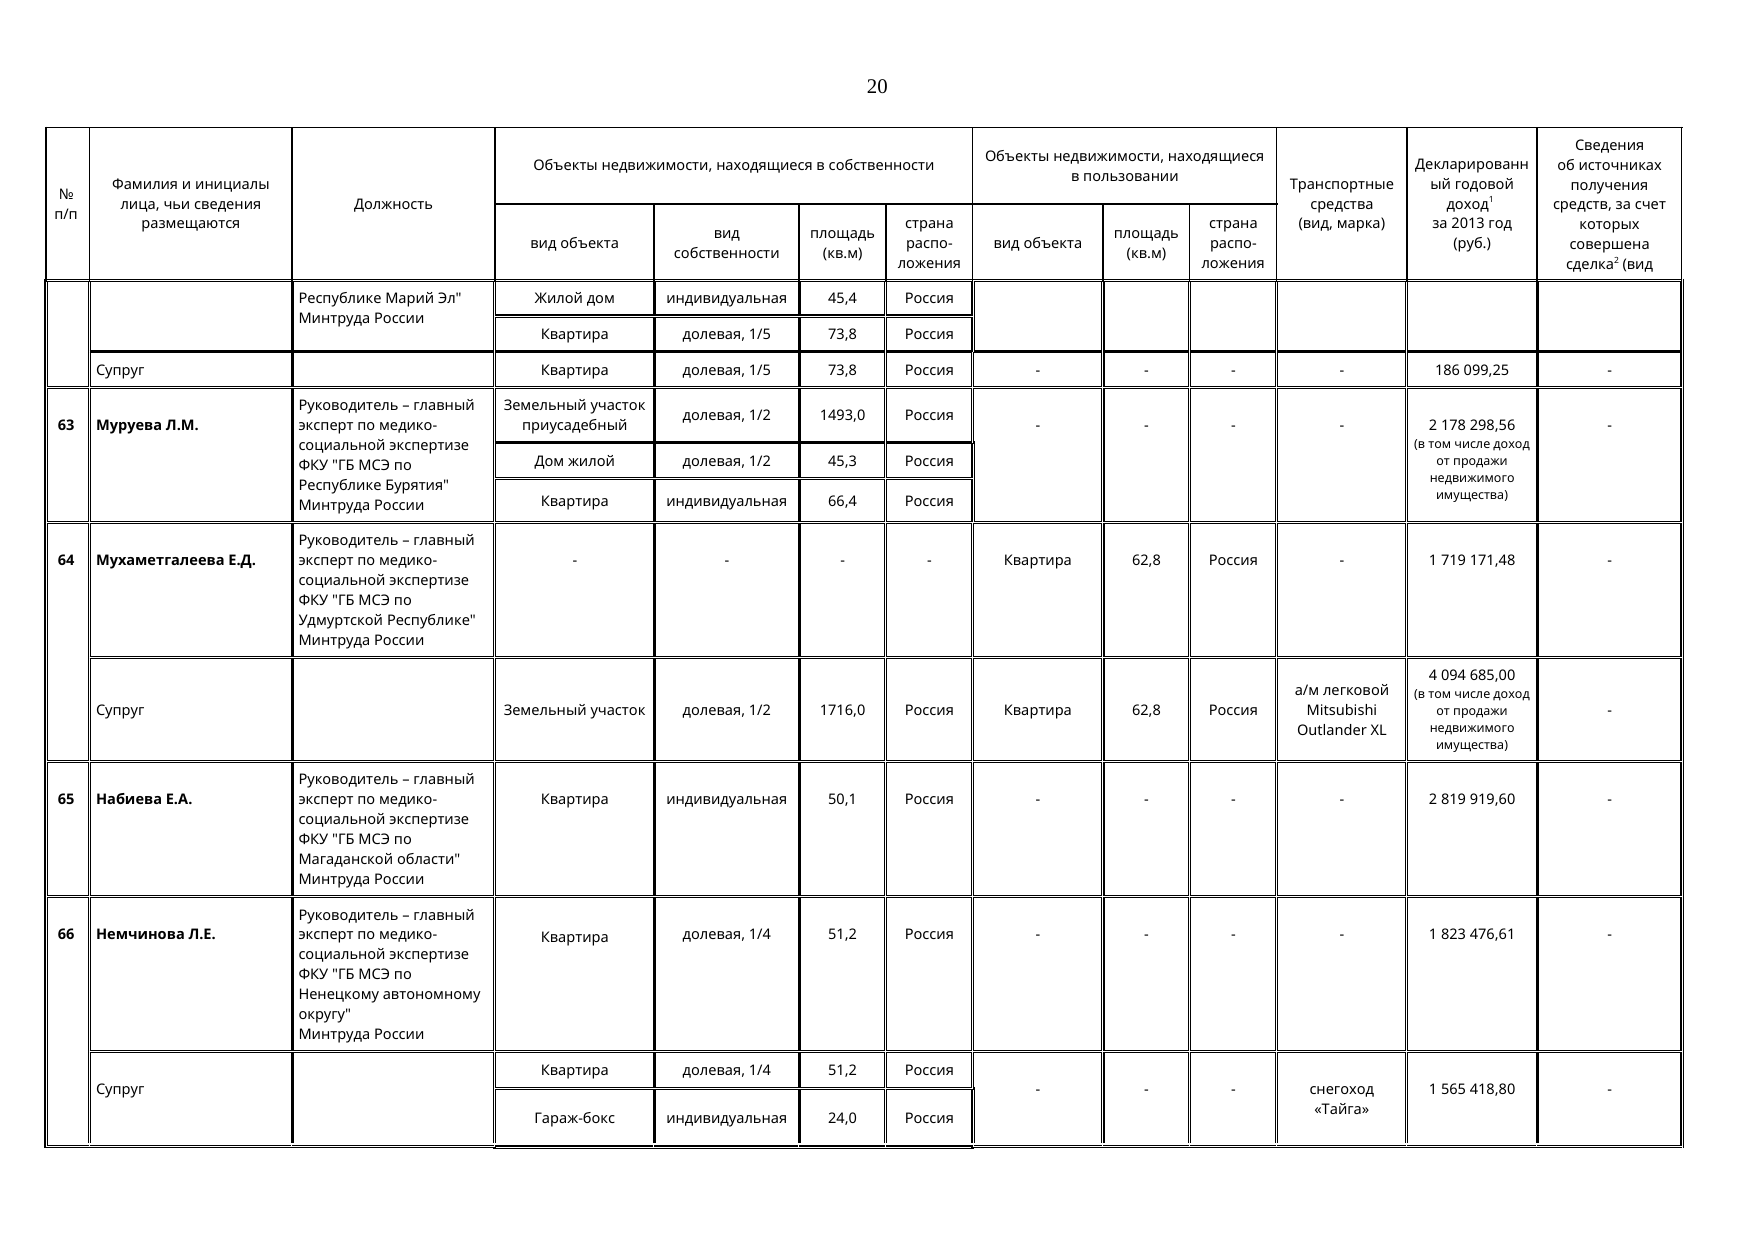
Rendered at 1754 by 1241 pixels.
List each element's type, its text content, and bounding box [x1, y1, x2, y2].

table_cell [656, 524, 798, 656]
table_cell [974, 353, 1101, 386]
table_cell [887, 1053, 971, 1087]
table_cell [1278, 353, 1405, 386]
table_header Декларированный годовой доход1 за 2013 год (руб.) [1408, 128, 1536, 279]
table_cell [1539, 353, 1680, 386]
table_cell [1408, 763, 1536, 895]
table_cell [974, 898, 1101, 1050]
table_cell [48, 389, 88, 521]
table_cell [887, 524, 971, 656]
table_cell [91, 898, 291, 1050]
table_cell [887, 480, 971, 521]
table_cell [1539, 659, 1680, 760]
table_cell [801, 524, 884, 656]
table_header Транспортные средства (вид, марка) [1277, 128, 1406, 279]
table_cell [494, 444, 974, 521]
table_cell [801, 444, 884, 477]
table_cell Супруг [91, 353, 291, 386]
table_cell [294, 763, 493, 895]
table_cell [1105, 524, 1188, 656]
table_cell 73,8 [801, 318, 884, 350]
table_header Сведения об источниках получения средств, за счет которых совершена сделка2 (вид приобретенного имущества, источники) [1538, 128, 1681, 279]
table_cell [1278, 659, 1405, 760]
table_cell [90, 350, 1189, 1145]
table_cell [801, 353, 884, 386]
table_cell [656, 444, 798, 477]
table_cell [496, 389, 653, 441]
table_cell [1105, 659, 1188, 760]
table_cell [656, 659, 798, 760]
table_cell страна распо-ложения [887, 205, 972, 279]
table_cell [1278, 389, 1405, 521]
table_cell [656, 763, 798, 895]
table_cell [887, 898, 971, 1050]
table_cell 45,4 [801, 282, 884, 314]
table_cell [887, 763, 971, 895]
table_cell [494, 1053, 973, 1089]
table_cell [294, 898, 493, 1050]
table_cell индивидуальная [656, 282, 798, 314]
table_cell вид объекта [496, 205, 653, 279]
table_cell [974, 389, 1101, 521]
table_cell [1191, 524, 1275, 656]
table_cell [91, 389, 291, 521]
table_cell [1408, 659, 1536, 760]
table_cell вид объекта [973, 205, 1102, 279]
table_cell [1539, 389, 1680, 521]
table_cell страна распо-ложения [1190, 205, 1276, 279]
table_cell площадь (кв.м) [1104, 205, 1189, 279]
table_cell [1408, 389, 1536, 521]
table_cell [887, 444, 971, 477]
table_cell площадь (кв.м) [800, 205, 885, 279]
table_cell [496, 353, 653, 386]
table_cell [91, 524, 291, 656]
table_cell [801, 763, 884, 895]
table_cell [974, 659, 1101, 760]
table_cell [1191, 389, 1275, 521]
table_cell вид собственности [655, 205, 798, 279]
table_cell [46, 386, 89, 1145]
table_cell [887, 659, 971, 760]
table_header Фамилия и инициалы лица, чьи сведения размещаются [90, 128, 291, 279]
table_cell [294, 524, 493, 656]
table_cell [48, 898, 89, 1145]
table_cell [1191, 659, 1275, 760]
table_header Объекты недвижимости, находящиеся в собственности [496, 128, 972, 203]
table_cell [294, 353, 493, 386]
table_cell Жилой дом [496, 282, 653, 314]
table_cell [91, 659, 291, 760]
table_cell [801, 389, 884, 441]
table_cell Россия [887, 318, 971, 350]
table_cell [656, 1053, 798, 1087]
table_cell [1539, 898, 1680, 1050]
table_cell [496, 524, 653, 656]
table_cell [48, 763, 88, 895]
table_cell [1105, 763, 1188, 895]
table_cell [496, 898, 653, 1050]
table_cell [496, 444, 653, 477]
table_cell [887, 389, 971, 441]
table_header № п/п [47, 128, 89, 279]
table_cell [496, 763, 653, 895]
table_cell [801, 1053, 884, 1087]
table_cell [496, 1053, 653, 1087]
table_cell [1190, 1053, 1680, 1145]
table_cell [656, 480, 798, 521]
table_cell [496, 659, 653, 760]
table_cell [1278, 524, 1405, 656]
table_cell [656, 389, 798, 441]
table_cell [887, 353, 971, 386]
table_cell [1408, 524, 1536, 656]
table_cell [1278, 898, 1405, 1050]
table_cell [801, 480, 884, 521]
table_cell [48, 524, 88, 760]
table_header Объекты недвижимости, находящиеся в пользовании [973, 128, 1276, 203]
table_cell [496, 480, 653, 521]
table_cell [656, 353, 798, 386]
table_header Должность [293, 128, 494, 279]
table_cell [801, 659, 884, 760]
table_cell Квартира [496, 318, 653, 350]
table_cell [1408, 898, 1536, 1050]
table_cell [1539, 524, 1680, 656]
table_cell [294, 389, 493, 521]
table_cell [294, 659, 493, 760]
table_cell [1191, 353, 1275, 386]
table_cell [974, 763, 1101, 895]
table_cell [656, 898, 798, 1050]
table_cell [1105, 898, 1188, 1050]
table_cell долевая, 1/5 [656, 318, 798, 350]
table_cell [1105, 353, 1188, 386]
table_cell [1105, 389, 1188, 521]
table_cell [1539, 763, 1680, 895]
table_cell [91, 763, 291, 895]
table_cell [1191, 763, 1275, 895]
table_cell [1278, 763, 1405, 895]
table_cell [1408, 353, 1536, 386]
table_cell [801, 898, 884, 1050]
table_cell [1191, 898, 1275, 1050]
table_cell Россия [887, 282, 971, 314]
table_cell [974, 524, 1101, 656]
